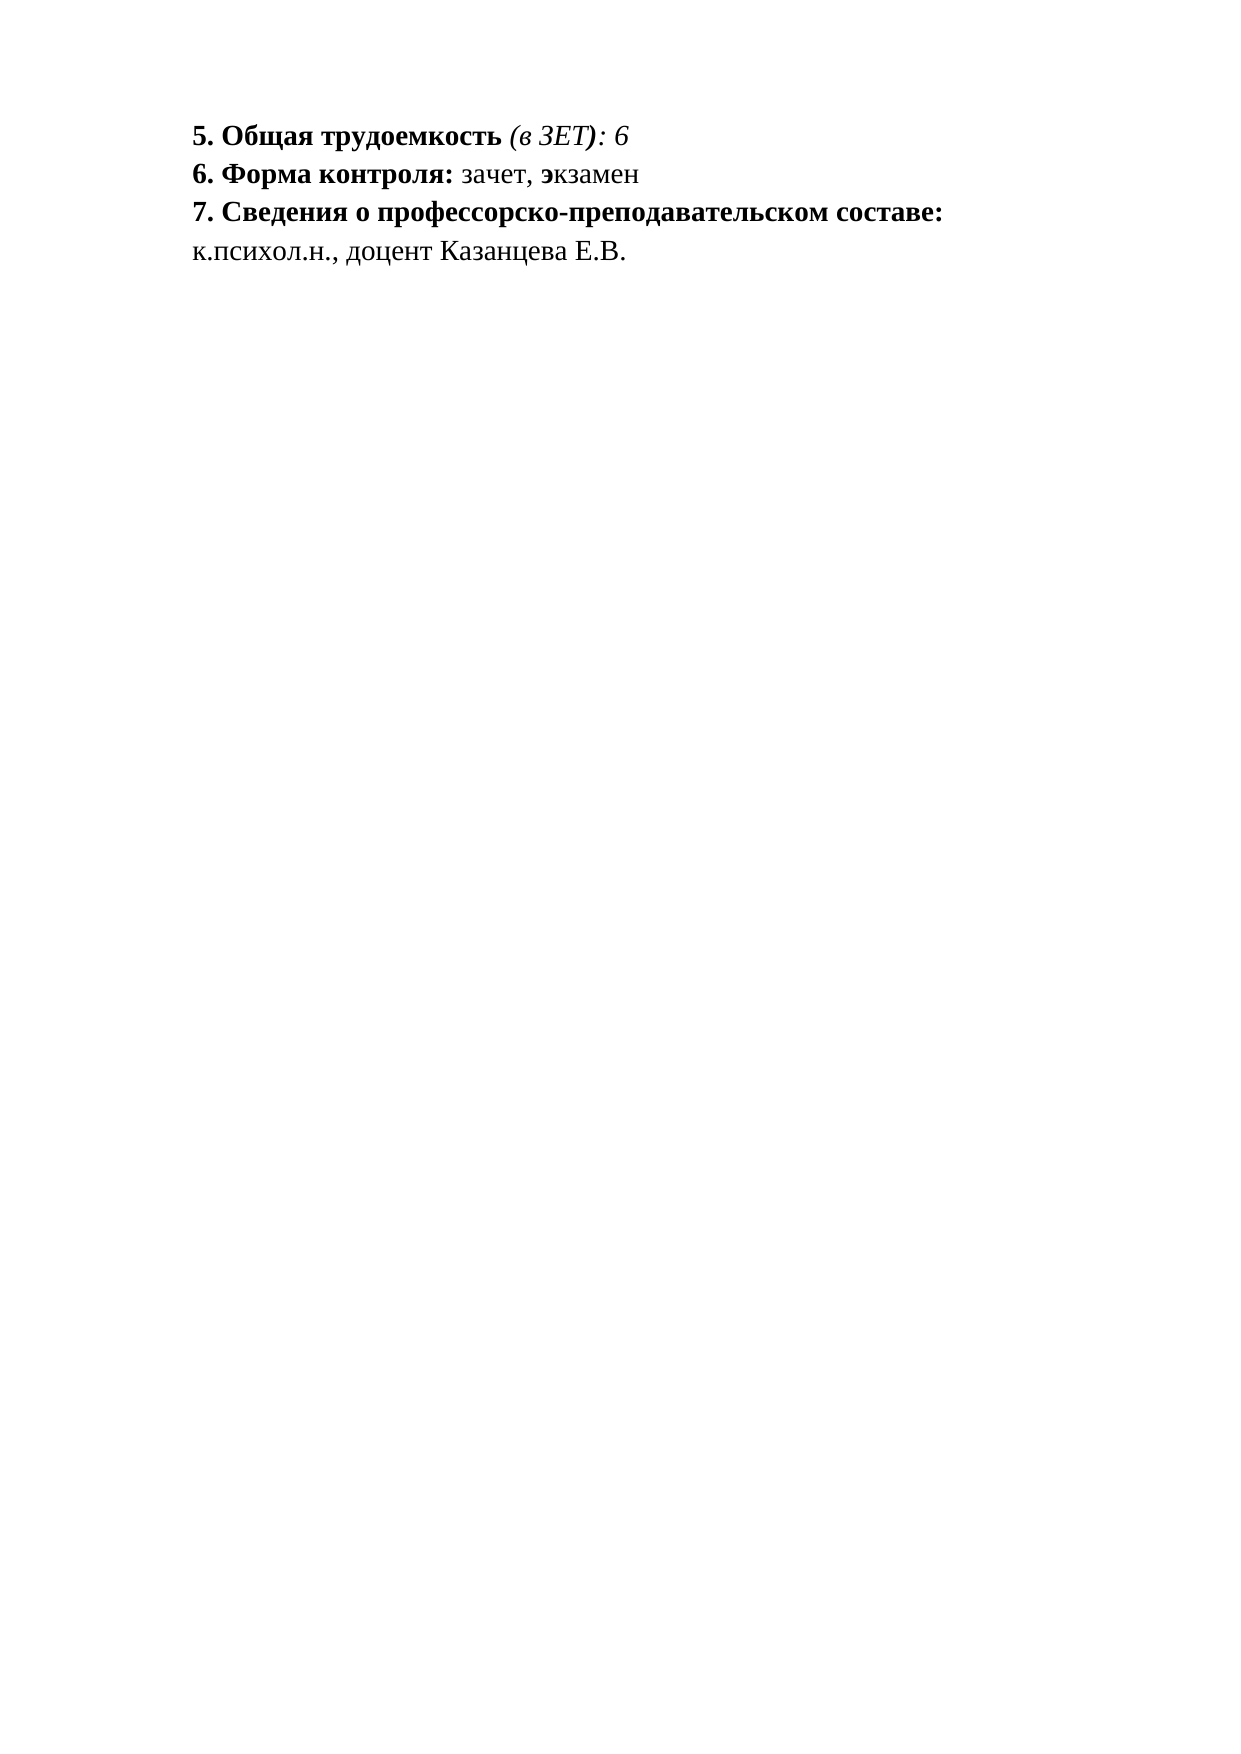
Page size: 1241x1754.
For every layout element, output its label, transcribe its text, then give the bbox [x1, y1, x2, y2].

text 5. Общая трудоемкость (в ЗЕТ): 6 [192, 118, 1152, 152]
text 6. Форма контроля: зачет, экзамен [192, 156, 1152, 190]
list к.психол.н., доцент Казанцева Е.В. [192, 233, 1152, 266]
text 7. Сведения о профессорско-преподавательском составе: [192, 194, 1152, 228]
